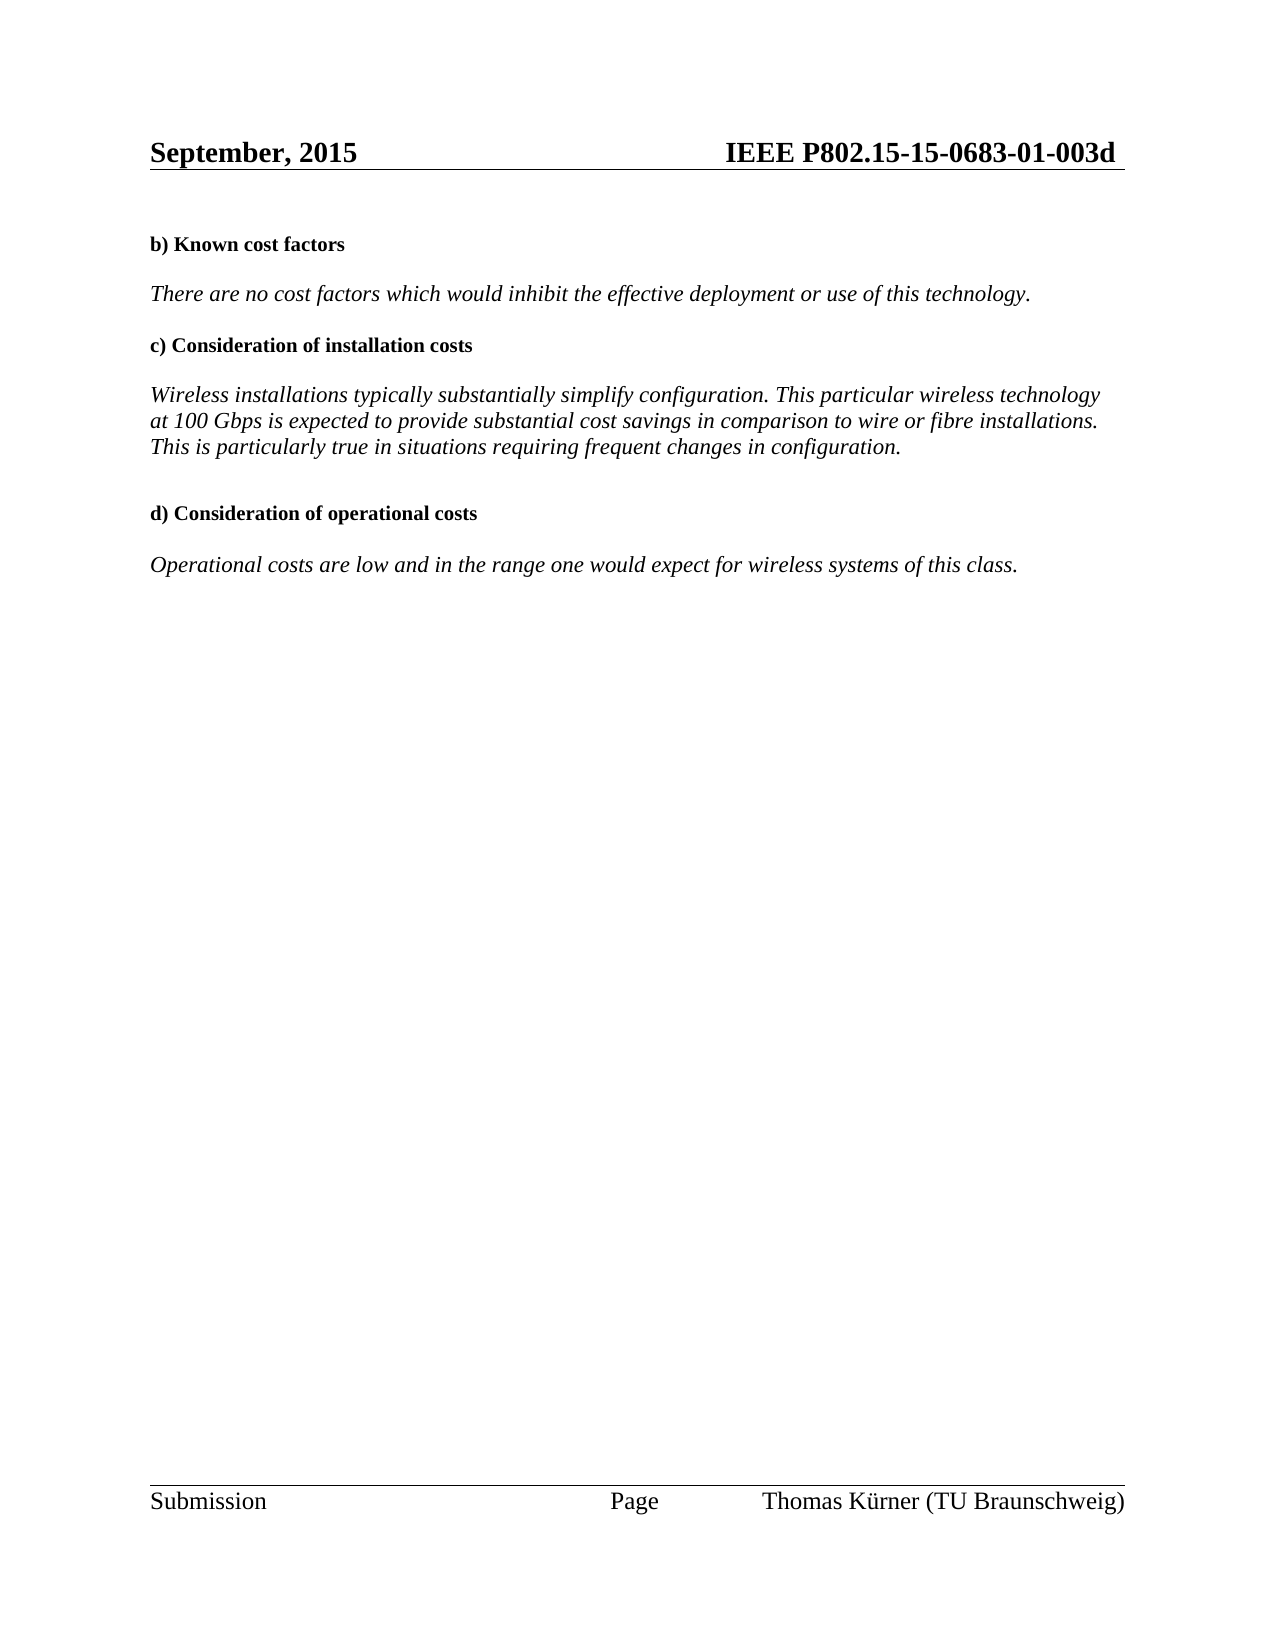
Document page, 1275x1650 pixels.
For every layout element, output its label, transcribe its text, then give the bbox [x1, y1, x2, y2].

text c) Consideration of installation costs [150, 332, 1125, 357]
text Operational costs are low and in the range one would expect for wireless systems of this class. [150, 551, 1125, 578]
text d) Consideration of operational costs [150, 501, 1125, 525]
text Wireless installations typically substantially simplify configuration. This particular wireless technology at 100 Gbps is expected to provide substantial cost savings in comparison to wire or fibre installations. This is particularly true in situations requiring frequent changes in configuration. [150, 381, 1125, 460]
text There are no cost factors which would inhibit the effective deployment or use of this technology. [150, 280, 1125, 306]
text b) Known cost factors [150, 232, 1125, 256]
